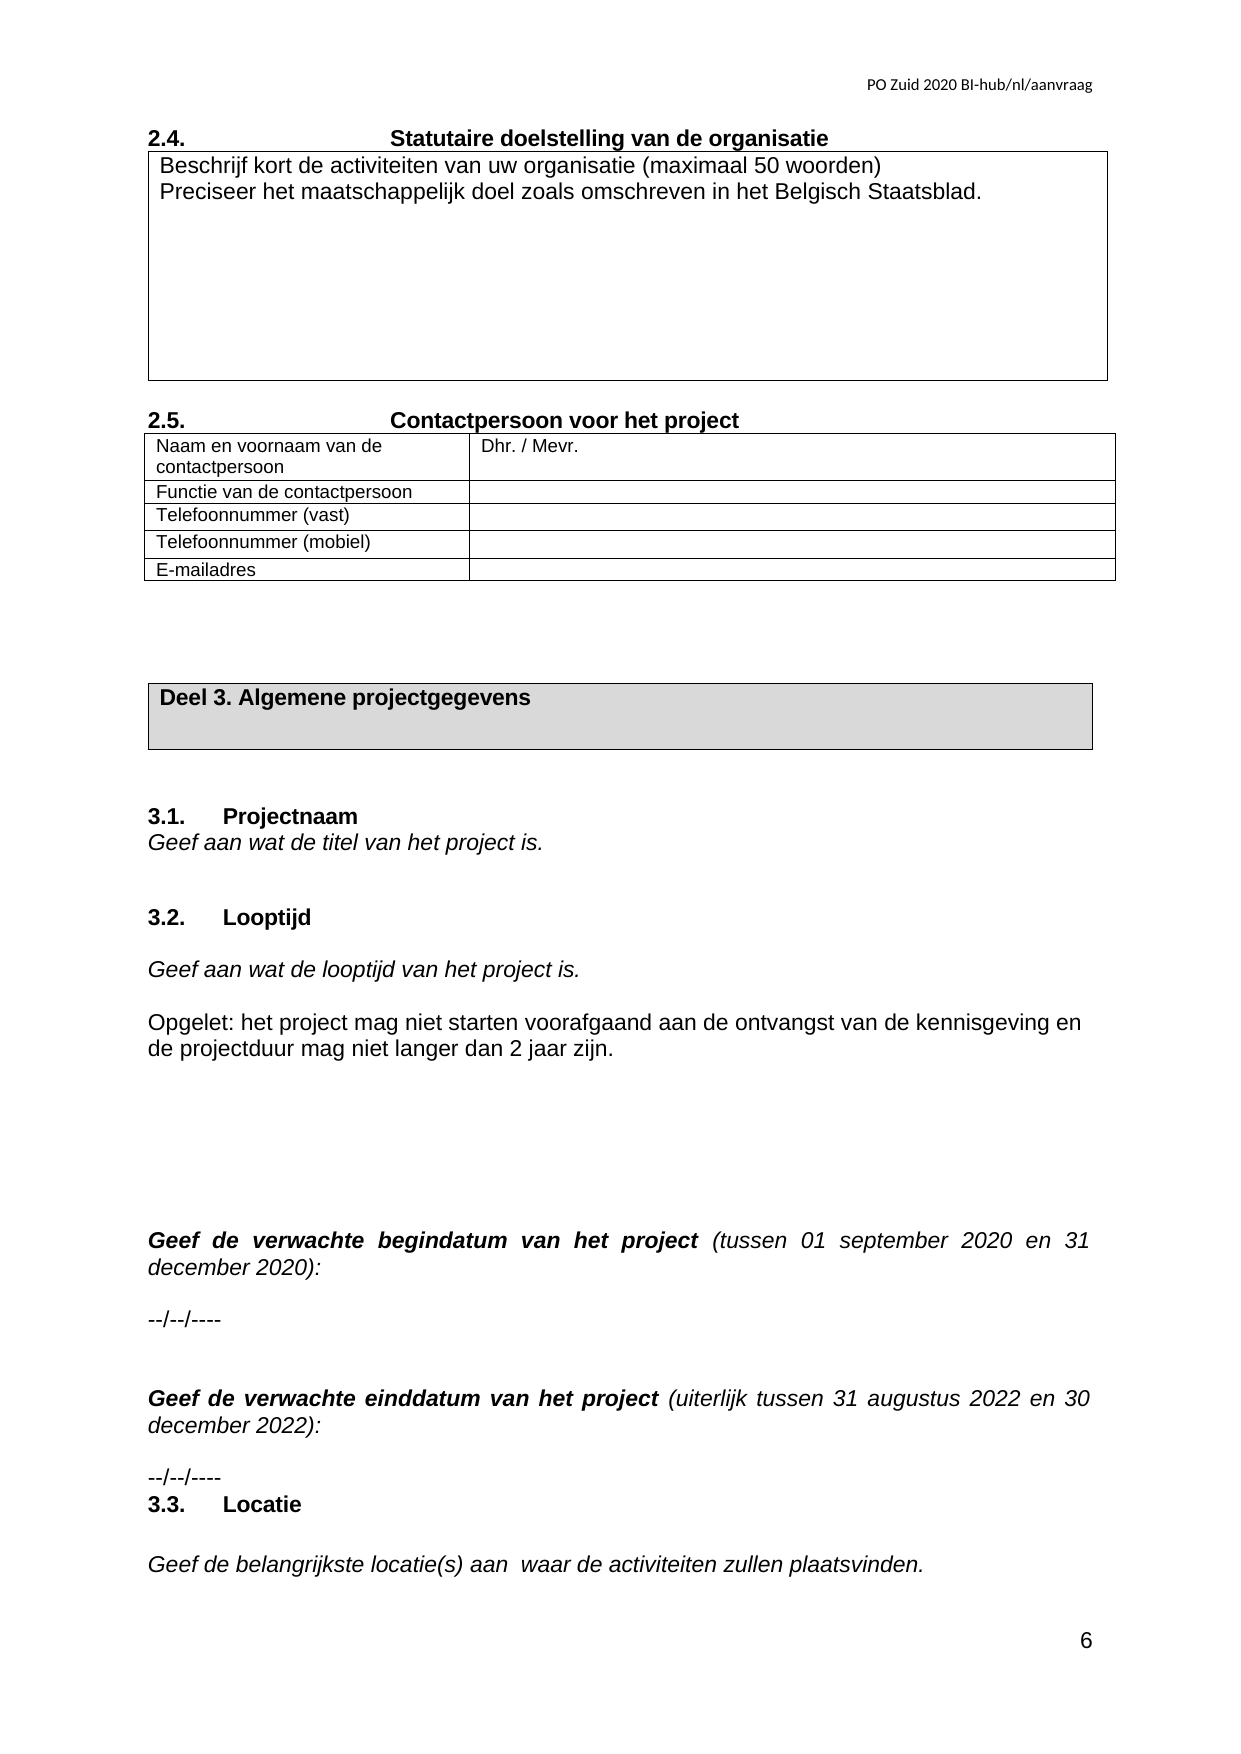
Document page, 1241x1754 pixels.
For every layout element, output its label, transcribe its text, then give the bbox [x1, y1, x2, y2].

text Geef de verwachte begindatum van het project (tussen 01 september 2020 en 31 december 2020): [148, 1227, 1093, 1280]
text Geef aan wat de looptijd van het project is. [148, 956, 1093, 983]
table_cell Functie van de contactpersoon [145, 481, 469, 503]
table_header Deel 3. Algemene projectgegevens [149, 684, 1092, 749]
table_header Dhr. / Mevr. [470, 434, 1115, 480]
list Projectnaam [148, 803, 1093, 829]
list Contactpersoon voor het project [148, 407, 1093, 433]
text Geef aan wat de titel van het project is. [148, 829, 1093, 856]
table_cell Telefoonnummer (vast) [145, 504, 469, 530]
table_cell E-mailadres [145, 559, 469, 580]
table_header Beschrijf kort de activiteiten van uw organisatie (maximaal 50 woorden) Preciseer het maatschappelijk doel zoals omschreven in het Belgisch Staatsblad. [149, 152, 1107, 379]
text Opgelet: het project mag niet starten voorafgaand aan de ontvangst van de kennisgeving en de projectduur mag niet langer dan 2 jaar zijn. [148, 1009, 1093, 1062]
list Looptijd [148, 904, 1093, 930]
text --/--/---- [148, 1306, 1093, 1332]
text --/--/---- [148, 1464, 1093, 1491]
text Geef de belangrijkste locatie(s) aan waar de activiteiten zullen plaatsvinden. [148, 1551, 1093, 1577]
list Statutaire doelstelling van de organisatie [148, 124, 1093, 151]
table_cell Telefoonnummer (mobiel) [145, 531, 469, 557]
text Geef de verwachte einddatum van het project (uiterlijk tussen 31 augustus 2022 en 30 december 2022): [148, 1385, 1093, 1438]
list Locatie [148, 1491, 1093, 1517]
table_cell [470, 481, 1115, 503]
table_cell [470, 504, 1115, 530]
table_header Naam en voornaam van de contactpersoon [145, 434, 469, 480]
table_cell [470, 531, 1115, 557]
table_cell [470, 559, 1115, 580]
